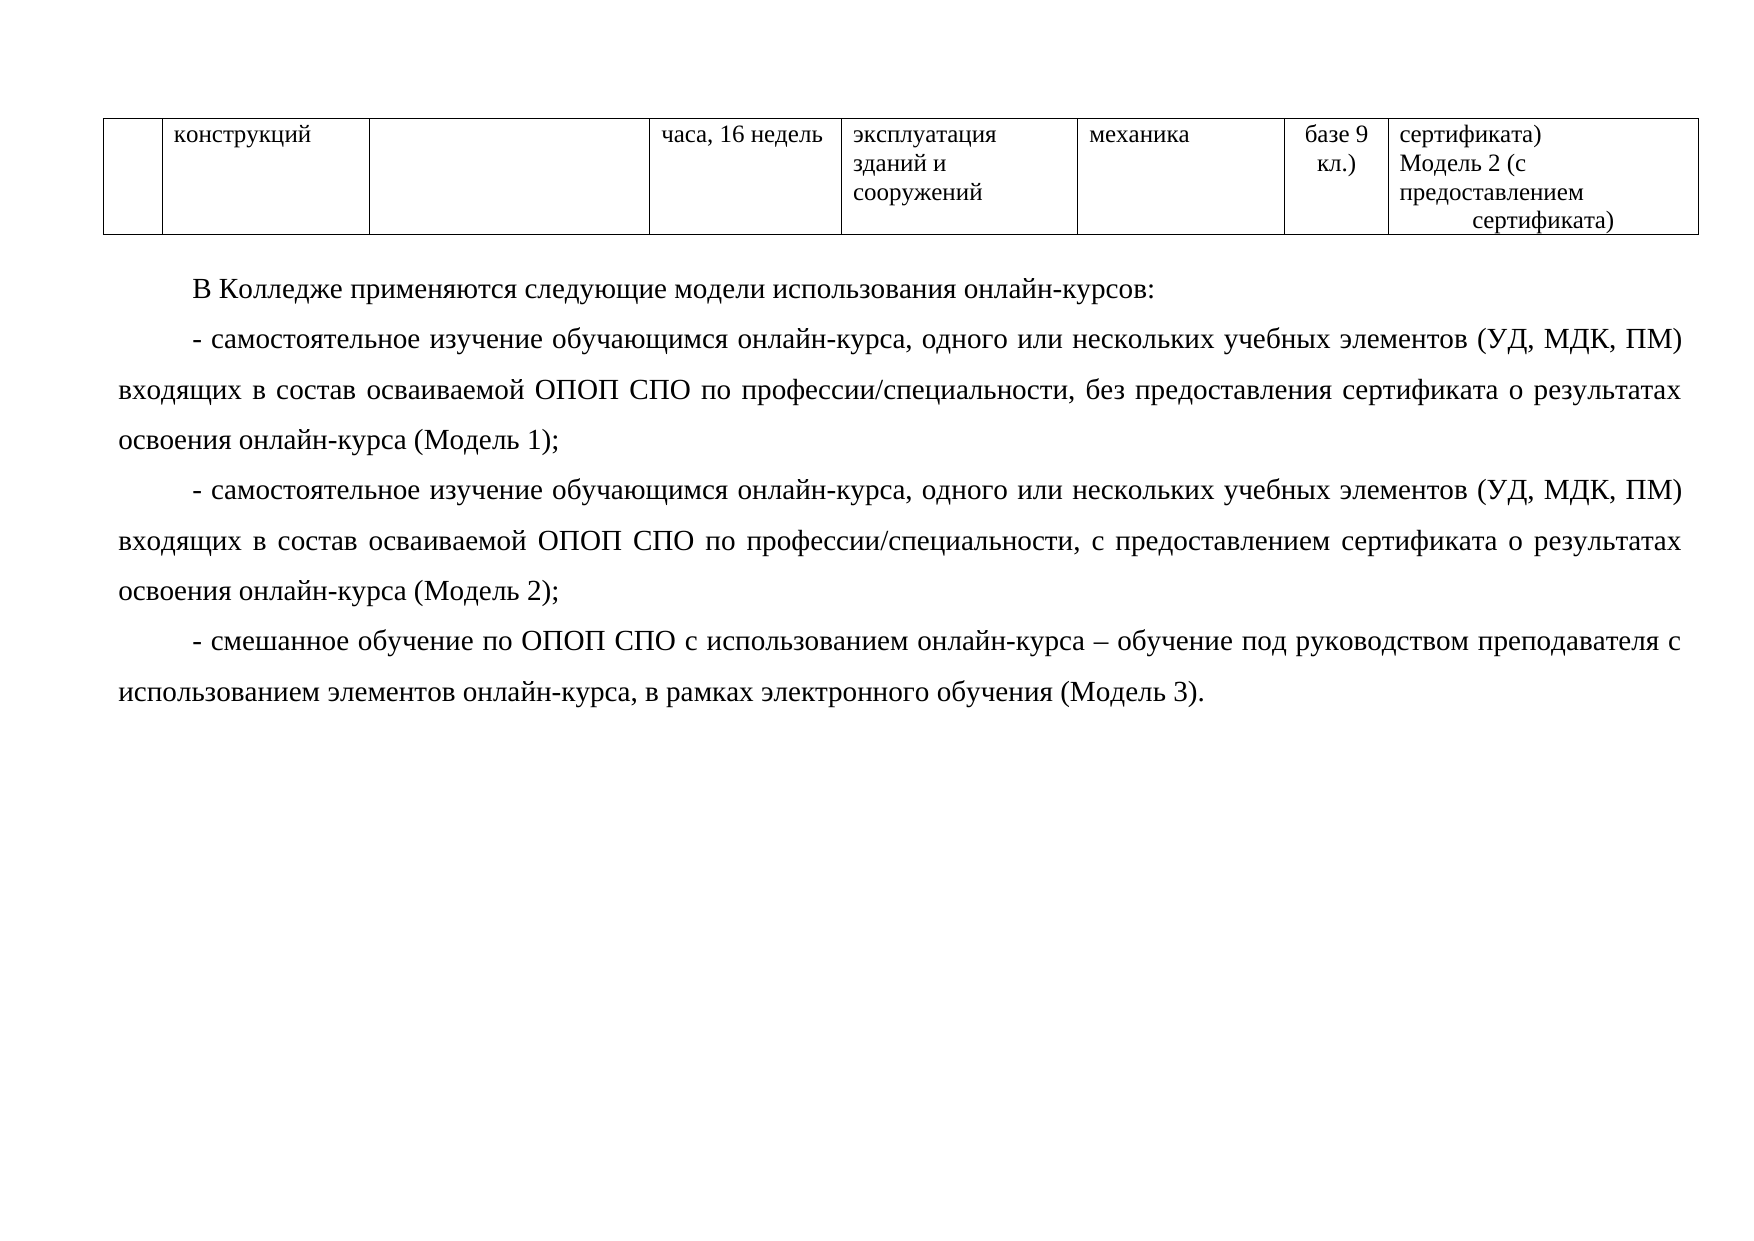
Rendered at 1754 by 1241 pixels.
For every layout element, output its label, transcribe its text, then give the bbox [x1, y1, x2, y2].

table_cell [842, 119, 1077, 234]
text В Колледже применяются следующие модели использования онлайн-курсов: [118, 271, 1683, 305]
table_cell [1078, 119, 1284, 234]
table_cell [163, 119, 369, 234]
text - самостоятельное изучение обучающимся онлайн-курса, одного или нескольких учебных элементов (УД, МДК, ПМ) входящих в состав осваиваемой ОПОП СПО по профессии/специальности, без предоставления сертификата о результатах освоения онлайн-курса (Модель 1); [118, 322, 1683, 456]
text - смешанное обучение по ОПОП СПО с использованием онлайн-курса – обучение под руководством преподавателя с использованием элементов онлайн-курса, в рамках электронного обучения (Модель 3). [118, 623, 1683, 707]
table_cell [370, 119, 649, 234]
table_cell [1285, 119, 1388, 234]
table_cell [1389, 119, 1698, 234]
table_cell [650, 119, 841, 234]
table_cell [104, 119, 162, 234]
text - самостоятельное изучение обучающимся онлайн-курса, одного или нескольких учебных элементов (УД, МДК, ПМ) входящих в состав осваиваемой ОПОП СПО по профессии/специальности, с предоставлением сертификата о результатах освоения онлайн-курса (Модель 2); [118, 472, 1683, 607]
